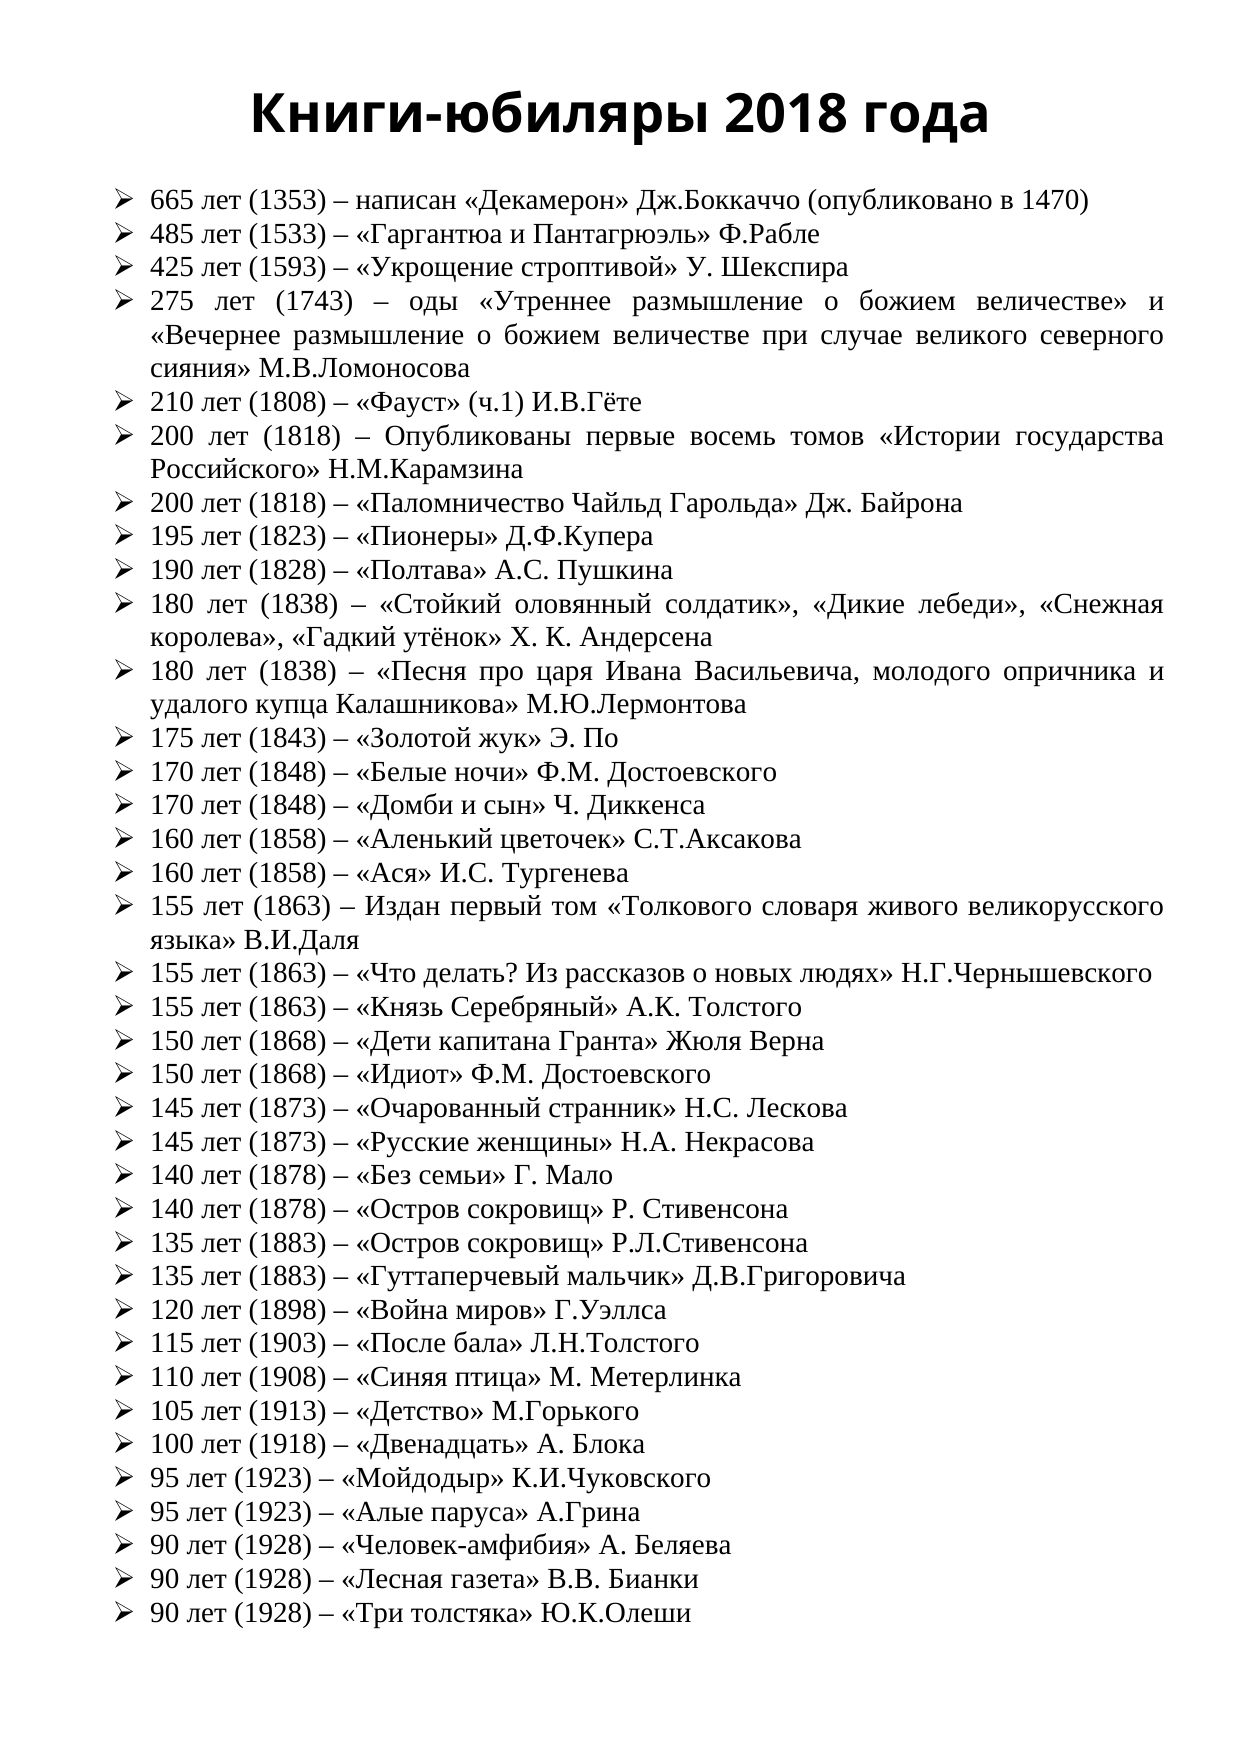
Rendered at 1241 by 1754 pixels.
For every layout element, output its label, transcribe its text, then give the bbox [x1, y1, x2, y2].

list 200 лет (1818) – «Паломничество Чайльд Гарольда» Дж. Байрона [112, 485, 1165, 518]
list 160 лет (1858) – «Аленький цветочек» С.Т.Аксакова [112, 821, 1165, 855]
list 180 лет (1838) – «Стойкий оловянный солдатик», «Дикие лебеди», «Снежная королева», «Гадкий утёнок» Х. К. Андерсена [112, 586, 1165, 653]
list 665 лет (1353) – написан «Декамерон» Дж.Боккаччо (опубликовано в 1470) [112, 182, 1165, 216]
list 140 лет (1878) – «Без семьи» Г. Мало [112, 1157, 1165, 1191]
list 170 лет (1848) – «Домби и сын» Ч. Диккенса [112, 787, 1165, 821]
list 150 лет (1868) – «Дети капитана Гранта» Жюля Верна [112, 1023, 1165, 1056]
list 110 лет (1908) – «Синяя птица» М. Метерлинка [112, 1359, 1165, 1393]
list 200 лет (1818) – Опубликованы первые восемь томов «Истории государства Российского» Н.М.Карамзина [112, 418, 1165, 485]
list 425 лет (1593) – «Укрощение строптивой» У. Шекспира [112, 249, 1165, 283]
list 140 лет (1878) – «Остров сокровищ» Р. Стивенсона [112, 1191, 1165, 1225]
list 170 лет (1848) – «Белые ночи» Ф.М. Достоевского [112, 754, 1165, 787]
list 135 лет (1883) – «Остров сокровищ» Р.Л.Стивенсона [112, 1225, 1165, 1258]
list 95 лет (1923) – «Алые паруса» А.Грина [112, 1494, 1165, 1527]
list 155 лет (1863) – «Что делать? Из рассказов о новых людях» Н.Г.Чернышевского [112, 956, 1165, 989]
list 160 лет (1858) – «Ася» И.С. Тургенева [112, 855, 1165, 888]
list 145 лет (1873) – «Русские женщины» Н.А. Некрасова [112, 1124, 1165, 1157]
list 180 лет (1838) – «Песня про царя Ивана Васильевича, молодого опричника и удалого купца Калашникова» М.Ю.Лермонтова [112, 653, 1165, 720]
list 145 лет (1873) – «Очарованный странник» Н.С. Лескова [112, 1090, 1165, 1124]
list 105 лет (1913) – «Детство» М.Горького [112, 1393, 1165, 1427]
list 155 лет (1863) – «Князь Серебряный» А.К. Толстого [112, 989, 1165, 1023]
list 120 лет (1898) – «Война миров» Г.Уэллса [112, 1292, 1165, 1326]
list 90 лет (1928) – «Человек-амфибия» А. Беляева [112, 1527, 1165, 1561]
list 115 лет (1903) – «После бала» Л.Н.Толстого [112, 1326, 1165, 1359]
list 150 лет (1868) – «Идиот» Ф.М. Достоевского [112, 1056, 1165, 1090]
list 275 лет (1743) – оды «Утреннее размышление о божием величестве» и «Вечернее размышление о божием величестве при случае великого северного сияния» М.В.Ломоносова [112, 283, 1165, 384]
list 100 лет (1918) – «Двенадцать» А. Блока [112, 1427, 1165, 1460]
list 175 лет (1843) – «Золотой жук» Э. По [112, 720, 1165, 754]
list 90 лет (1928) – «Лесная газета» В.В. Бианки [112, 1561, 1165, 1595]
list 155 лет (1863) – Издан первый том «Толкового словаря живого великорусского языка» В.И.Даля [112, 888, 1165, 956]
list 195 лет (1823) – «Пионеры» Д.Ф.Купера [112, 518, 1165, 552]
list 90 лет (1928) – «Три толстяка» Ю.К.Олеши [112, 1595, 1165, 1628]
list 95 лет (1923) – «Мойдодыр» К.И.Чуковского [112, 1460, 1165, 1494]
list 190 лет (1828) – «Полтава» А.С. Пушкина [112, 552, 1165, 586]
list 485 лет (1533) – «Гаргантюа и Пантагрюэль» Ф.Рабле [112, 216, 1165, 249]
text Книги-юбиляры 2018 года [75, 75, 1165, 149]
list 210 лет (1808) – «Фауст» (ч.1) И.В.Гёте [112, 384, 1165, 418]
list 135 лет (1883) – «Гуттаперчевый мальчик» Д.В.Григоровича [112, 1258, 1165, 1292]
